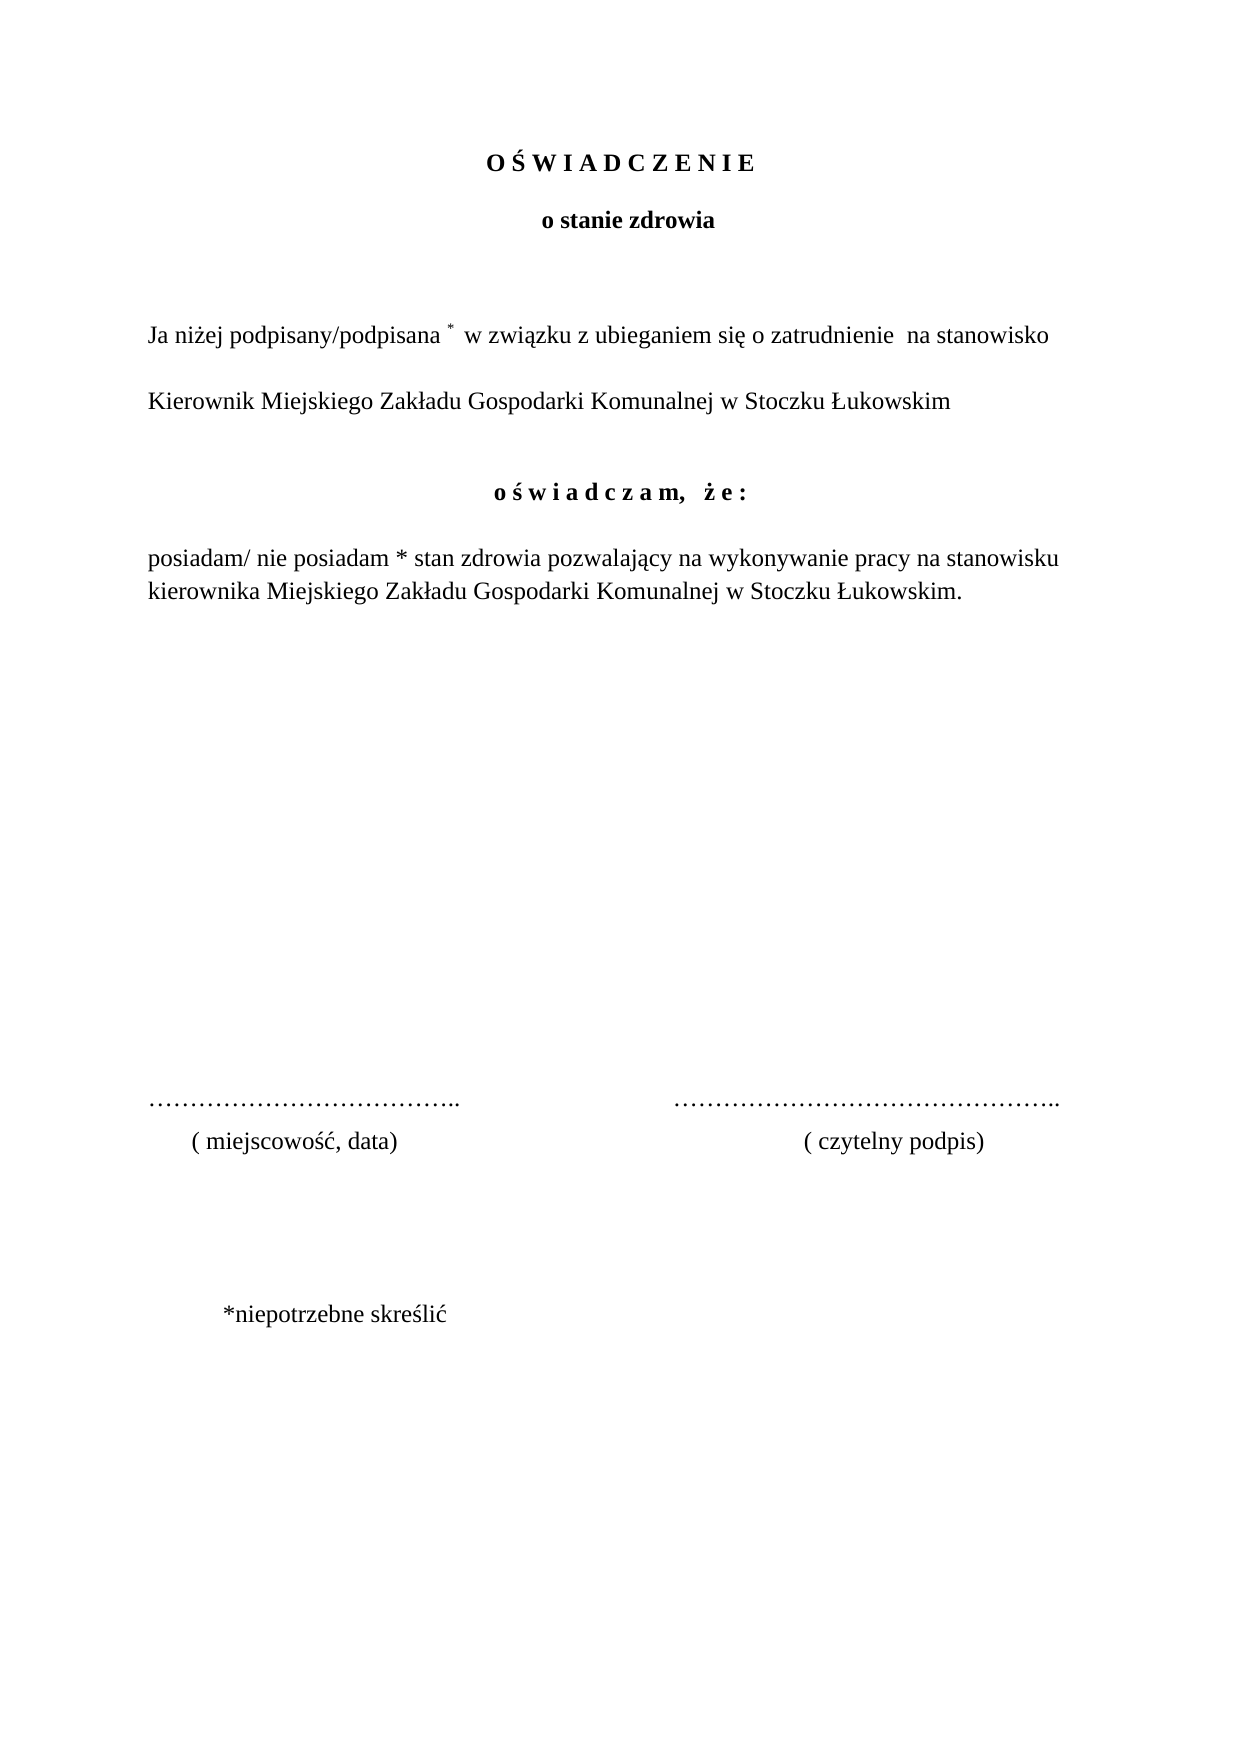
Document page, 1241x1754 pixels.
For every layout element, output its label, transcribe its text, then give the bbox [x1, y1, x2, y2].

text o ś w i a d c z a m, ż e : [148, 477, 1093, 505]
text Ja niżej podpisany/podpisana * w związku z ubieganiem się o zatrudnienie na stanowisko [148, 320, 1093, 349]
text Kierownik Miejskiego Zakładu Gospodarki Komunalnej w Stoczku Łukowskim [148, 386, 1093, 415]
list *niepotrzebne skreślić [223, 1299, 1093, 1327]
text ( miejscowość, data) ( czytelny podpis) [148, 1126, 1093, 1155]
text ……………………………….. ……………………………………….. [148, 1083, 1093, 1112]
text posiadam/ nie posiadam * stan zdrowia pozwalający na wykonywanie pracy na stanowisku kierownika Miejskiego Zakładu Gospodarki Komunalnej w Stoczku Łukowskim. [148, 543, 1093, 604]
text o stanie zdrowia [148, 205, 1093, 234]
text O Ś W I A D C Z E N I E [148, 148, 1093, 176]
